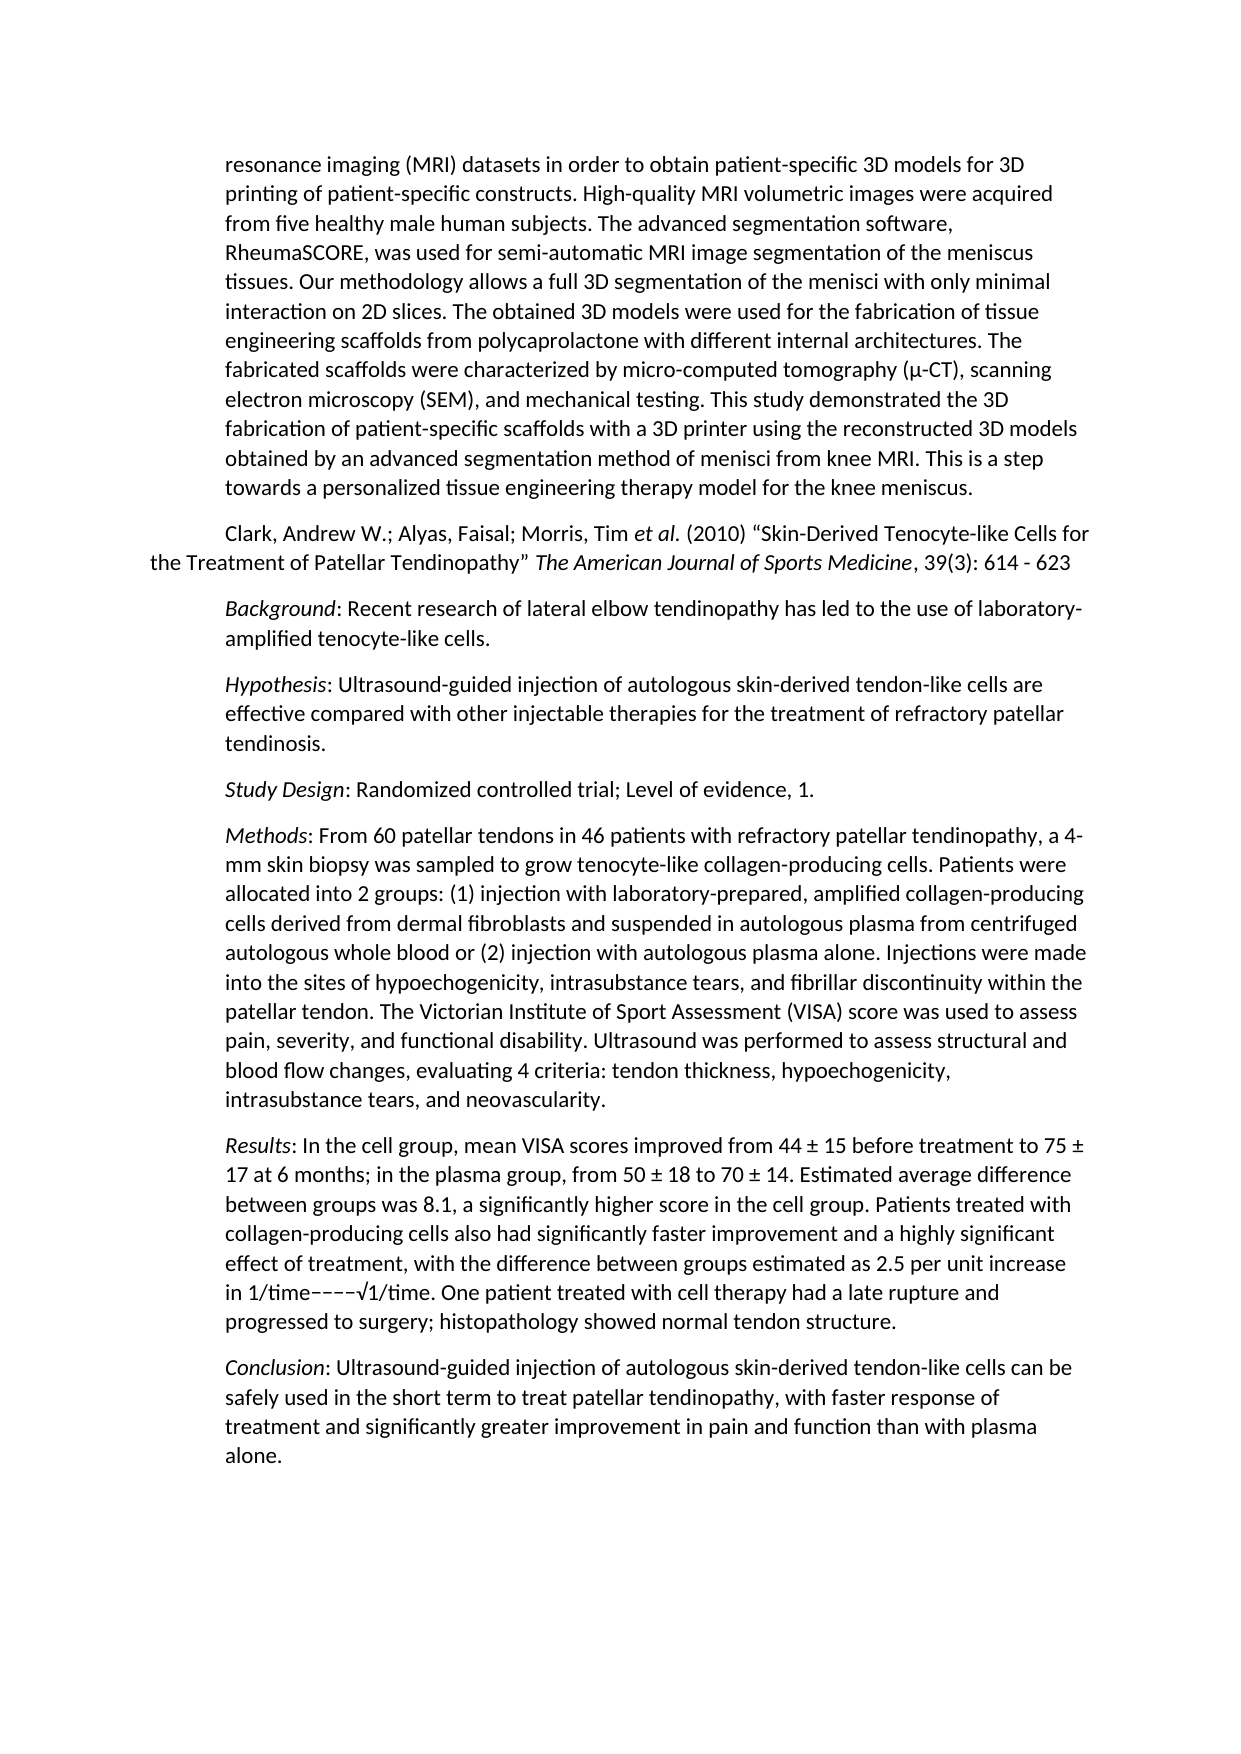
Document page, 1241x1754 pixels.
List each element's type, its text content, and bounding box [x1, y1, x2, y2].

text Background: Recent research of lateral elbow tendinopathy has led to the use of laboratory-amplified tenocyte-like cells. [225, 594, 1090, 652]
text Clark, Andrew W.; Alyas, Faisal; Morris, Tim et al. (2010) “Skin-Derived Tenocyte-like Cells for the Treatment of Patellar Tendinopathy” The American Journal of Sports Medicine, 39(3): 614 - 623 [150, 519, 1090, 577]
text Conclusion: Ultrasound-guided injection of autologous skin-derived tendon-like cells can be safely used in the short term to treat patellar tendinopathy, with faster response of treatment and significantly greater improvement in pain and function than with plasma alone. [225, 1353, 1090, 1470]
text Methods: From 60 patellar tendons in 46 patients with refractory patellar tendinopathy, a 4-mm skin biopsy was sampled to grow tenocyte-like collagen-producing cells. Patients were allocated into 2 groups: (1) injection with laboratory-prepared, amplified collagen-producing cells derived from dermal fibroblasts and suspended in autologous plasma from centrifuged autologous whole blood or (2) injection with autologous plasma alone. Injections were made into the sites of hypoechogenicity, intrasubstance tears, and fibrillar discontinuity within the patellar tendon. The Victorian Institute of Sport Assessment (VISA) score was used to assess pain, severity, and functional disability. Ultrasound was performed to assess structural and blood flow changes, evaluating 4 criteria: tendon thickness, hypoechogenicity, intrasubstance tears, and neovascularity. [225, 821, 1090, 1113]
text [225, 150, 1090, 501]
text Results: In the cell group, mean VISA scores improved from 44 ± 15 before treatment to 75 ± 17 at 6 months; in the plasma group, from 50 ± 18 to 70 ± 14. Estimated average difference between groups was 8.1, a significantly higher score in the cell group. Patients treated with collagen-producing cells also had significantly faster improvement and a highly significant effect of treatment, with the difference between groups estimated as 2.5 per unit increase in 1/time−−−−√1/time. One patient treated with cell therapy had a late rupture and progressed to surgery; histopathology showed normal tendon structure. [225, 1131, 1090, 1336]
text Hypothesis: Ultrasound-guided injection of autologous skin-derived tendon-like cells are effective compared with other injectable therapies for the treatment of refractory patellar tendinosis. [225, 670, 1090, 757]
text Study Design: Randomized controlled trial; Level of evidence, 1. [225, 775, 1090, 803]
